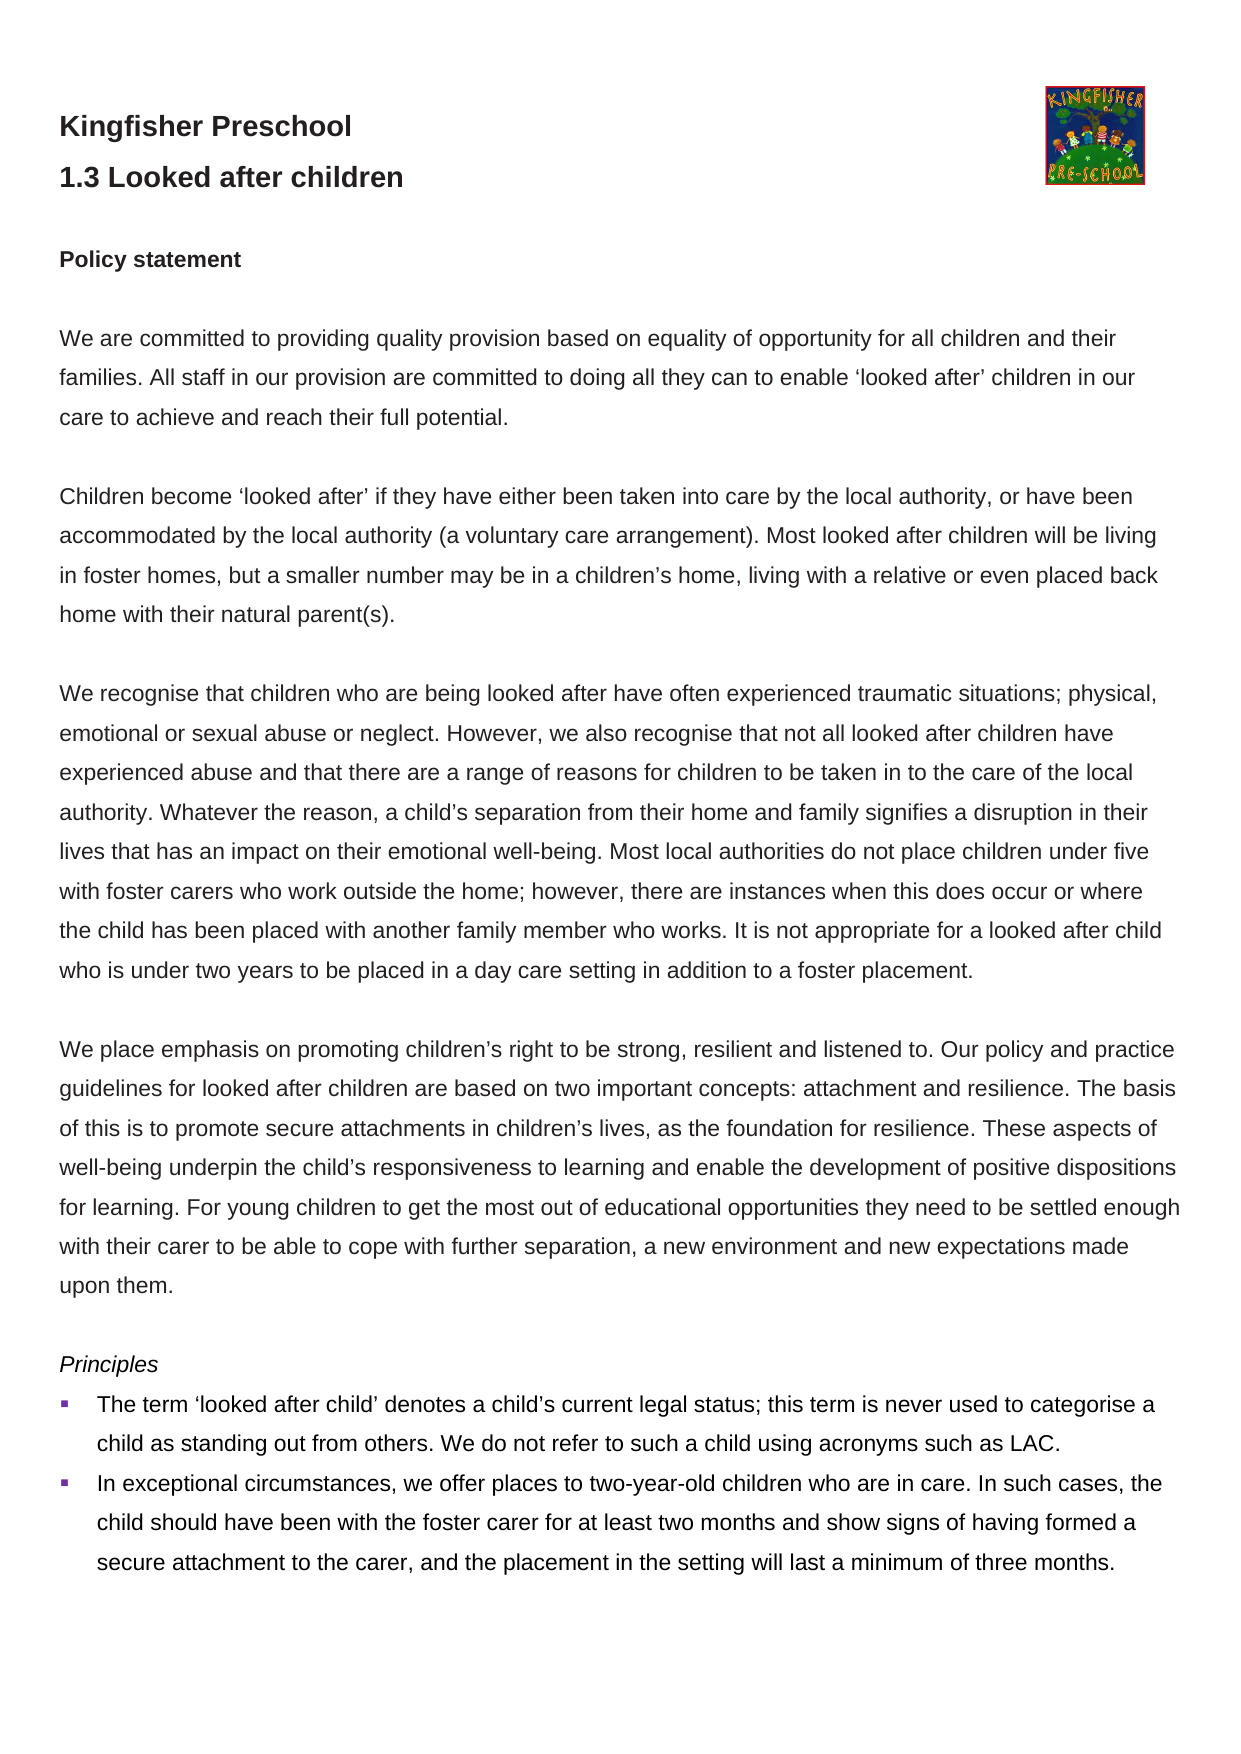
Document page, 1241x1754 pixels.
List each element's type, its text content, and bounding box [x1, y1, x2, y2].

list In exceptional circumstances, we offer places to two-year-old children who are in care. In such cases, the child should have been with the foster carer for at least two months and show signs of having formed a secure attachment to the carer, and the placement in the setting will last a minimum of three months. [59, 1470, 1181, 1575]
text Kingfisher Preschool [59, 109, 1181, 143]
text We place emphasis on promoting children’s right to be strong, resilient and listened to. Our policy and practice guidelines for looked after children are based on two important concepts: attachment and resilience. The basis of this is to promote secure attachments in children’s lives, as the foundation for resilience. These aspects of well-being underpin the child’s responsiveness to learning and enable the development of positive dispositions for learning. For young children to get the most out of educational opportunities they need to be settled enough with their carer to be able to cope with further separation, a new environment and new expectations made upon them. [59, 1036, 1181, 1299]
picture [1045, 84, 1146, 109]
text Children become ‘looked after’ if they have either been taken into care by the local authority, or have been accommodated by the local authority (a voluntary care arrangement). Most looked after children will be living in foster homes, but a smaller number may be in a children’s home, living with a relative or even placed back home with their natural parent(s). [59, 483, 1181, 628]
text We recognise that children who are being looked after have often experienced traumatic situations; physical, emotional or sexual abuse or neglect. However, we also recognise that not all looked after children have experienced abuse and that there are a range of reasons for children to be taken in to the care of the local authority. Whatever the reason, a child’s separation from their home and family signifies a disruption in their lives that has an impact on their emotional well-being. Most local authorities do not place children under five with foster carers who work outside the home; however, there are instances when this does occur or where the child has been placed with another family member who works. It is not appropriate for a looked after child who is under two years to be placed in a day care setting in addition to a foster placement. [59, 680, 1181, 983]
list Principles [59, 1351, 1181, 1378]
text Policy statement [59, 246, 1181, 272]
text 1.3 Looked after children [59, 160, 1181, 193]
list The term ‘looked after child’ denotes a child’s current legal status; this term is never used to categorise a child as standing out from others. We do not refer to such a child using acronyms such as LAC. [59, 1391, 1181, 1457]
text We are committed to providing quality provision based on equality of opportunity for all children and their families. All staff in our provision are committed to doing all they can to enable ‘looked after’ children in our care to achieve and reach their full potential. [59, 325, 1181, 430]
picture [1045, 143, 1146, 160]
